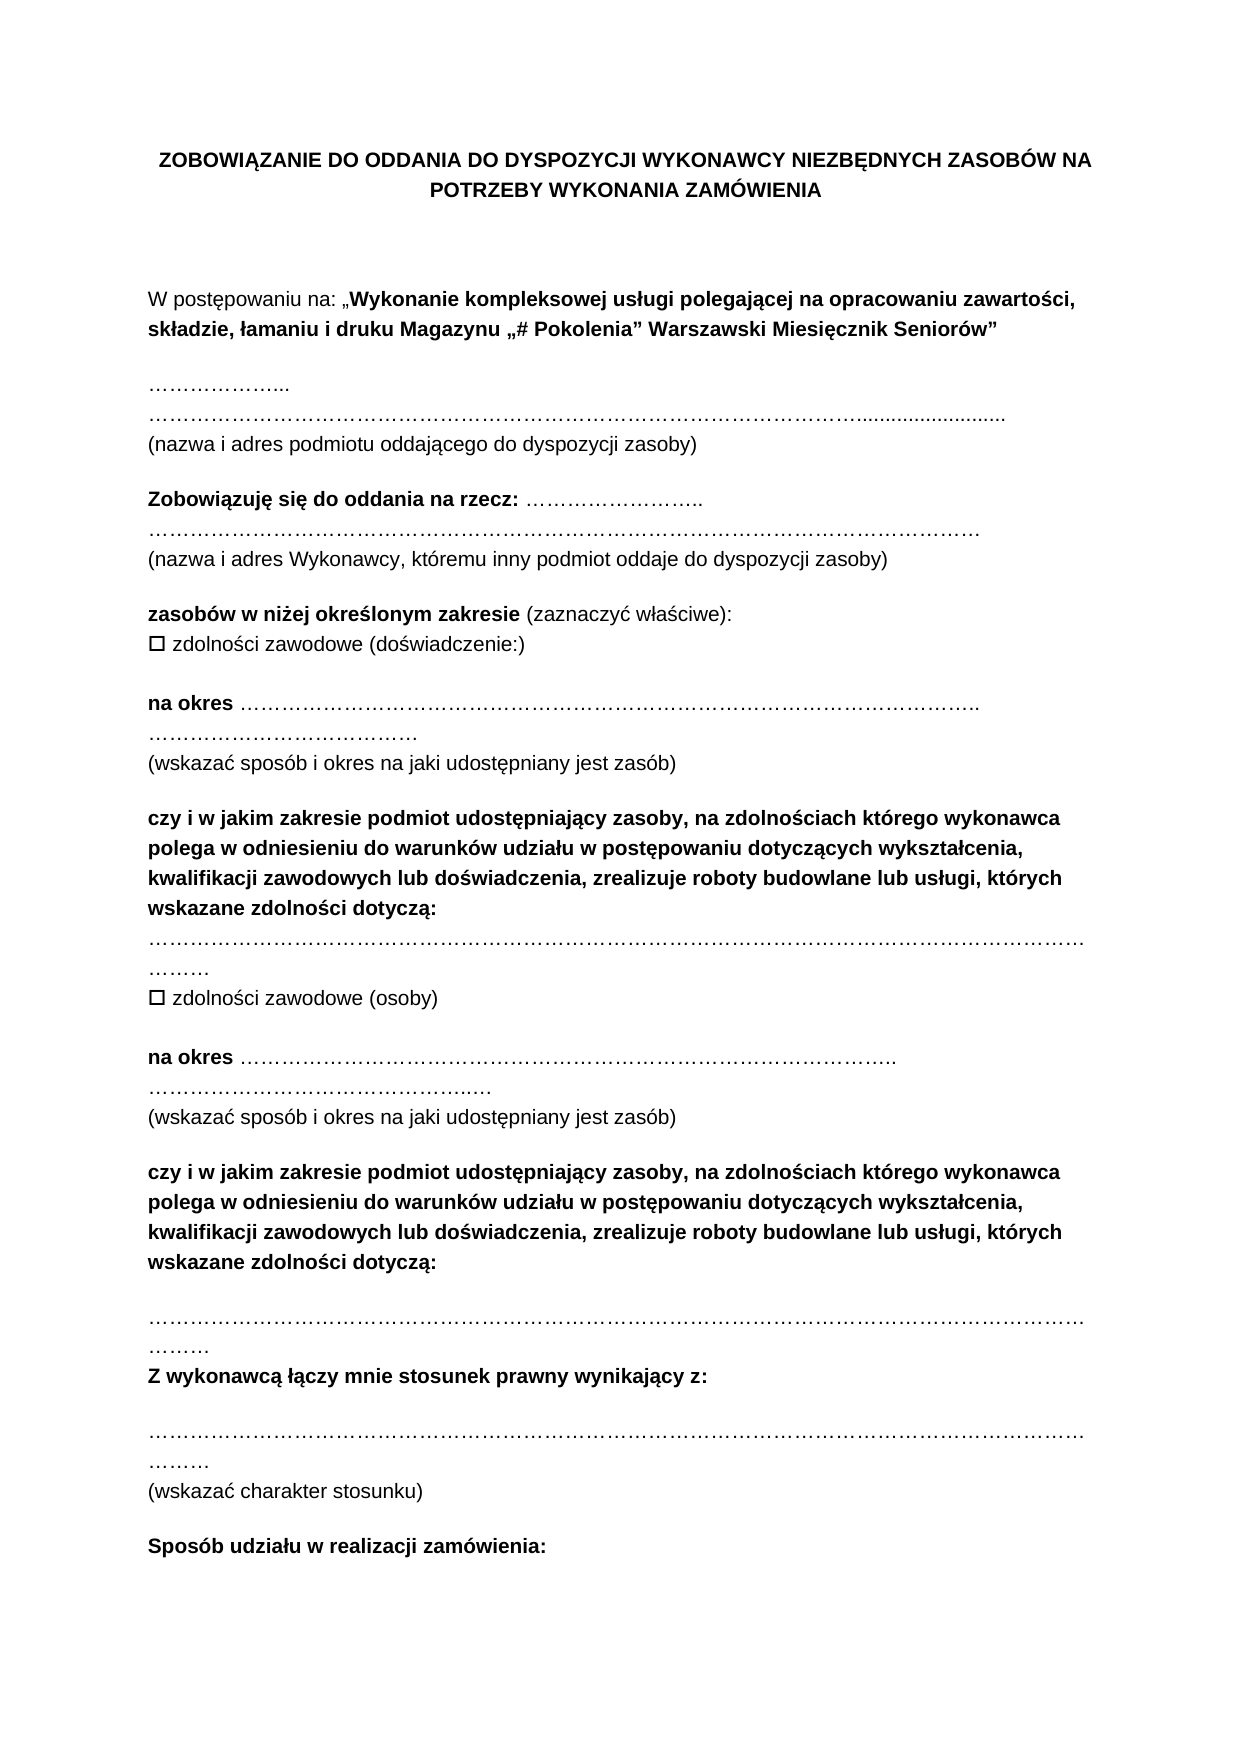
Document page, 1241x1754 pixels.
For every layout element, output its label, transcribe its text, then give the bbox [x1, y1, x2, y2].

text zasobów w niżej określonym zakresie (zaznaczyć właściwe): [148, 601, 1104, 625]
text na okres ……………………………………………………………………………………………..………………………………… [148, 691, 1104, 745]
text zdolności zawodowe (osoby) [148, 985, 1104, 1009]
text (wskazać sposób i okres na jaki udostępniany jest zasób) [148, 1105, 1104, 1129]
text Sposób udziału w realizacji zamówienia: [148, 1534, 1104, 1558]
text Zobowiązuję się do oddania na rzecz: ……………………..………………………………………………………………………………………………………… [148, 487, 1104, 541]
text ………………...………………………………………………………………………………………….......................... [148, 372, 1093, 426]
text na okres …………………………………………………………………………………..………………………………………..… [148, 1045, 1104, 1099]
text zdolności zawodowe (doświadczenie:) [148, 631, 1104, 655]
text (nazwa i adres Wykonawcy, któremu inny podmiot oddaje do dyspozycji zasoby) [148, 547, 1104, 571]
text czy i w jakim zakresie podmiot udostępniający zasoby, na zdolnościach którego wykonawca polega w odniesieniu do warunków udziału w postępowaniu dotyczących wykształcenia, kwalifikacji zawodowych lub doświadczenia, zrealizuje roboty budowlane lub usługi, których wskazane zdolności dotyczą: [148, 1160, 1104, 1273]
text (wskazać sposób i okres na jaki udostępniany jest zasób) [148, 751, 1104, 775]
text ……………………………………………………………………………………………………………………………… [148, 1304, 1104, 1358]
text ZOBOWIĄZANIE DO ODDANIA DO DYSPOZYCJI WYKONAWCY NIEZBĘDNYCH ZASOBÓW NA POTRZEBY WYKONANIA ZAMÓWIENIA [148, 148, 1104, 201]
text Z wykonawcą łączy mnie stosunek prawny wynikający z: [148, 1364, 1104, 1388]
text czy i w jakim zakresie podmiot udostępniający zasoby, na zdolnościach którego wykonawca polega w odniesieniu do warunków udziału w postępowaniu dotyczących wykształcenia, kwalifikacji zawodowych lub doświadczenia, zrealizuje roboty budowlane lub usługi, których wskazane zdolności dotyczą: ……………………………………………………………………………………………………………………………… [148, 806, 1104, 979]
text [148, 1419, 1104, 1473]
text (nazwa i adres podmiotu oddającego do dyspozycji zasoby) [148, 432, 1104, 456]
text (wskazać charakter stosunku) [148, 1479, 1104, 1503]
text W postępowaniu na: „Wykonanie kompleksowej usługi polegającej na opracowaniu zawartości, składzie, łamaniu i druku Magazynu „# Pokolenia” Warszawski Miesięcznik Seniorów” [148, 287, 1093, 341]
